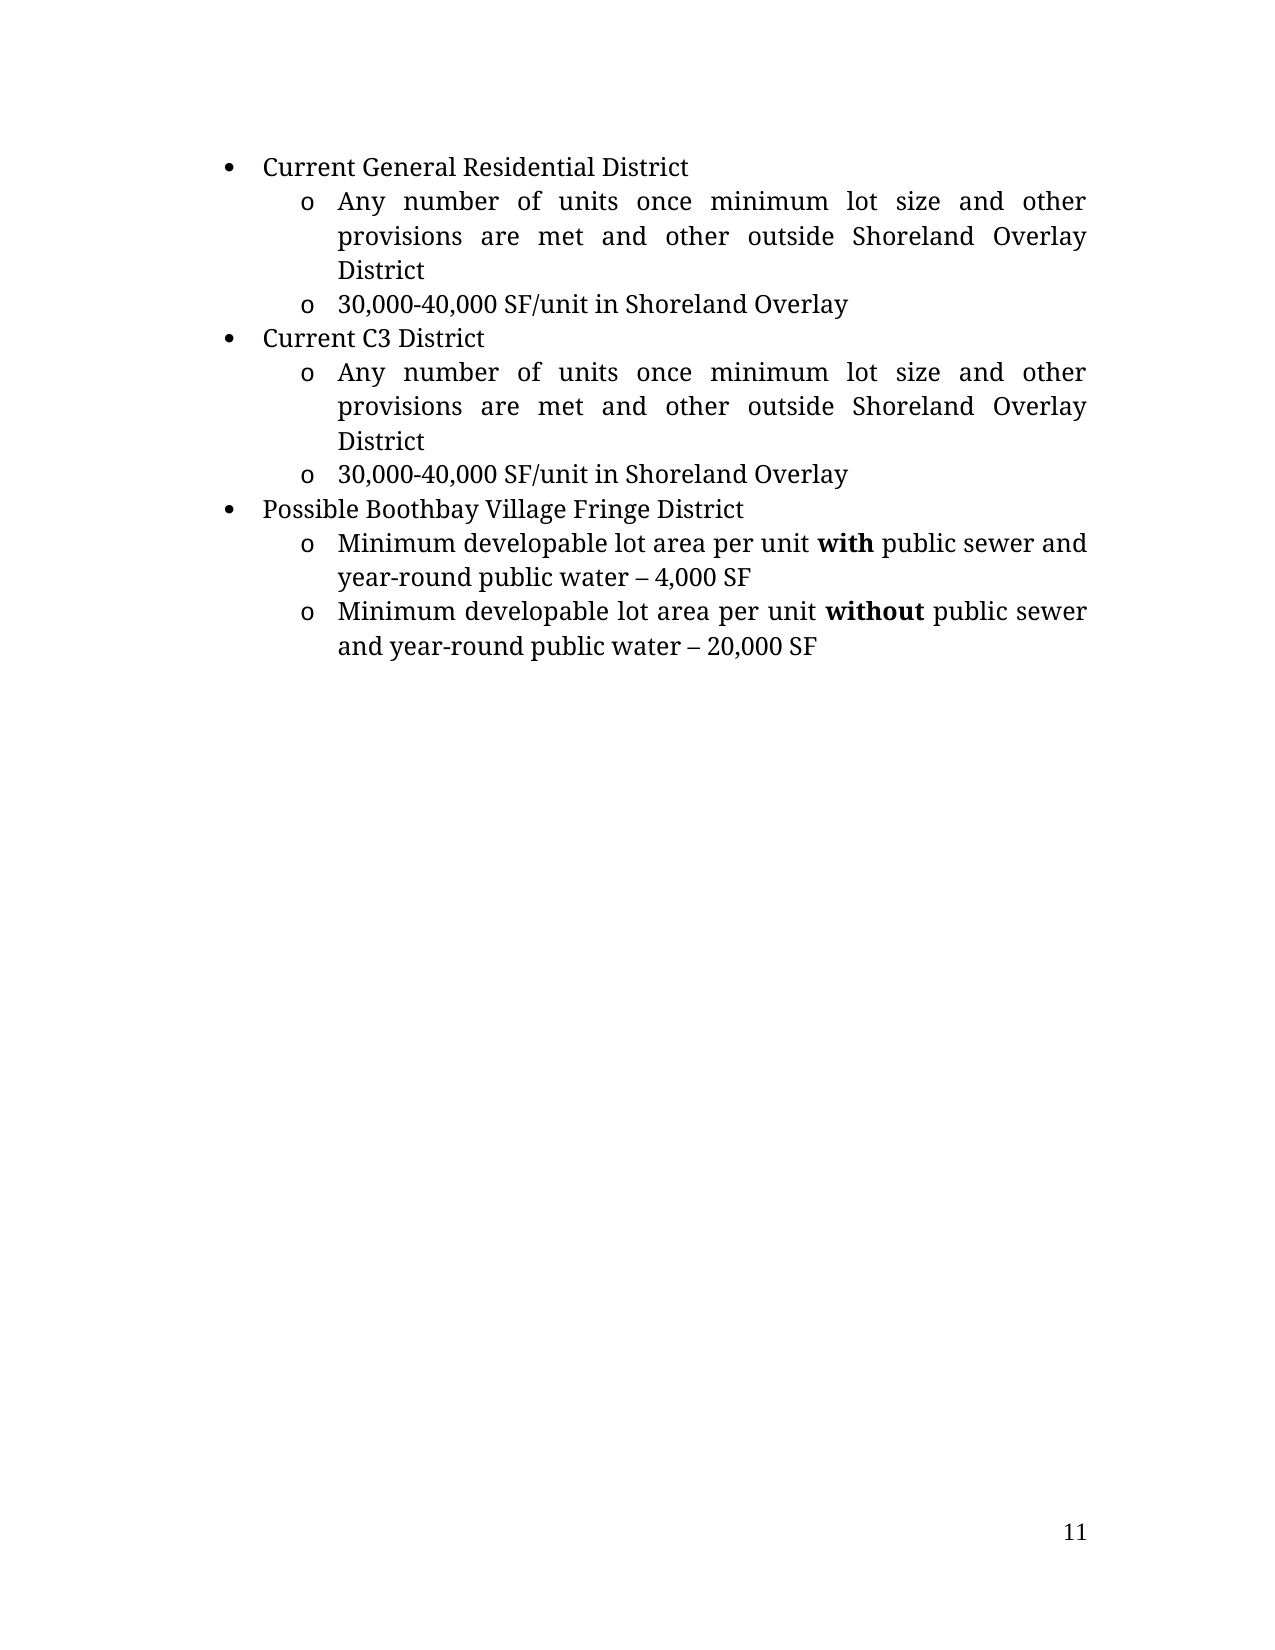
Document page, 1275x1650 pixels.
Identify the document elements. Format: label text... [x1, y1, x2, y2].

list Possible Boothbay Village Fringe District [225, 491, 1087, 526]
list 30,000-40,000 SF/unit in Shoreland Overlay [300, 286, 1087, 321]
list 30,000-40,000 SF/unit in Shoreland Overlay [300, 457, 1087, 491]
list Current General Residential District [225, 150, 1087, 184]
list Current C3 District [225, 321, 1087, 355]
list Any number of units once minimum lot size and other provisions are met and other outside Shoreland Overlay District [300, 184, 1087, 286]
list Any number of units once minimum lot size and other provisions are met and other outside Shoreland Overlay District [300, 355, 1087, 457]
list Minimum developable lot area per unit with public sewer and year-round public water – 4,000 SF [300, 526, 1087, 594]
list Minimum developable lot area per unit without public sewer and year-round public water – 20,000 SF [300, 594, 1087, 662]
